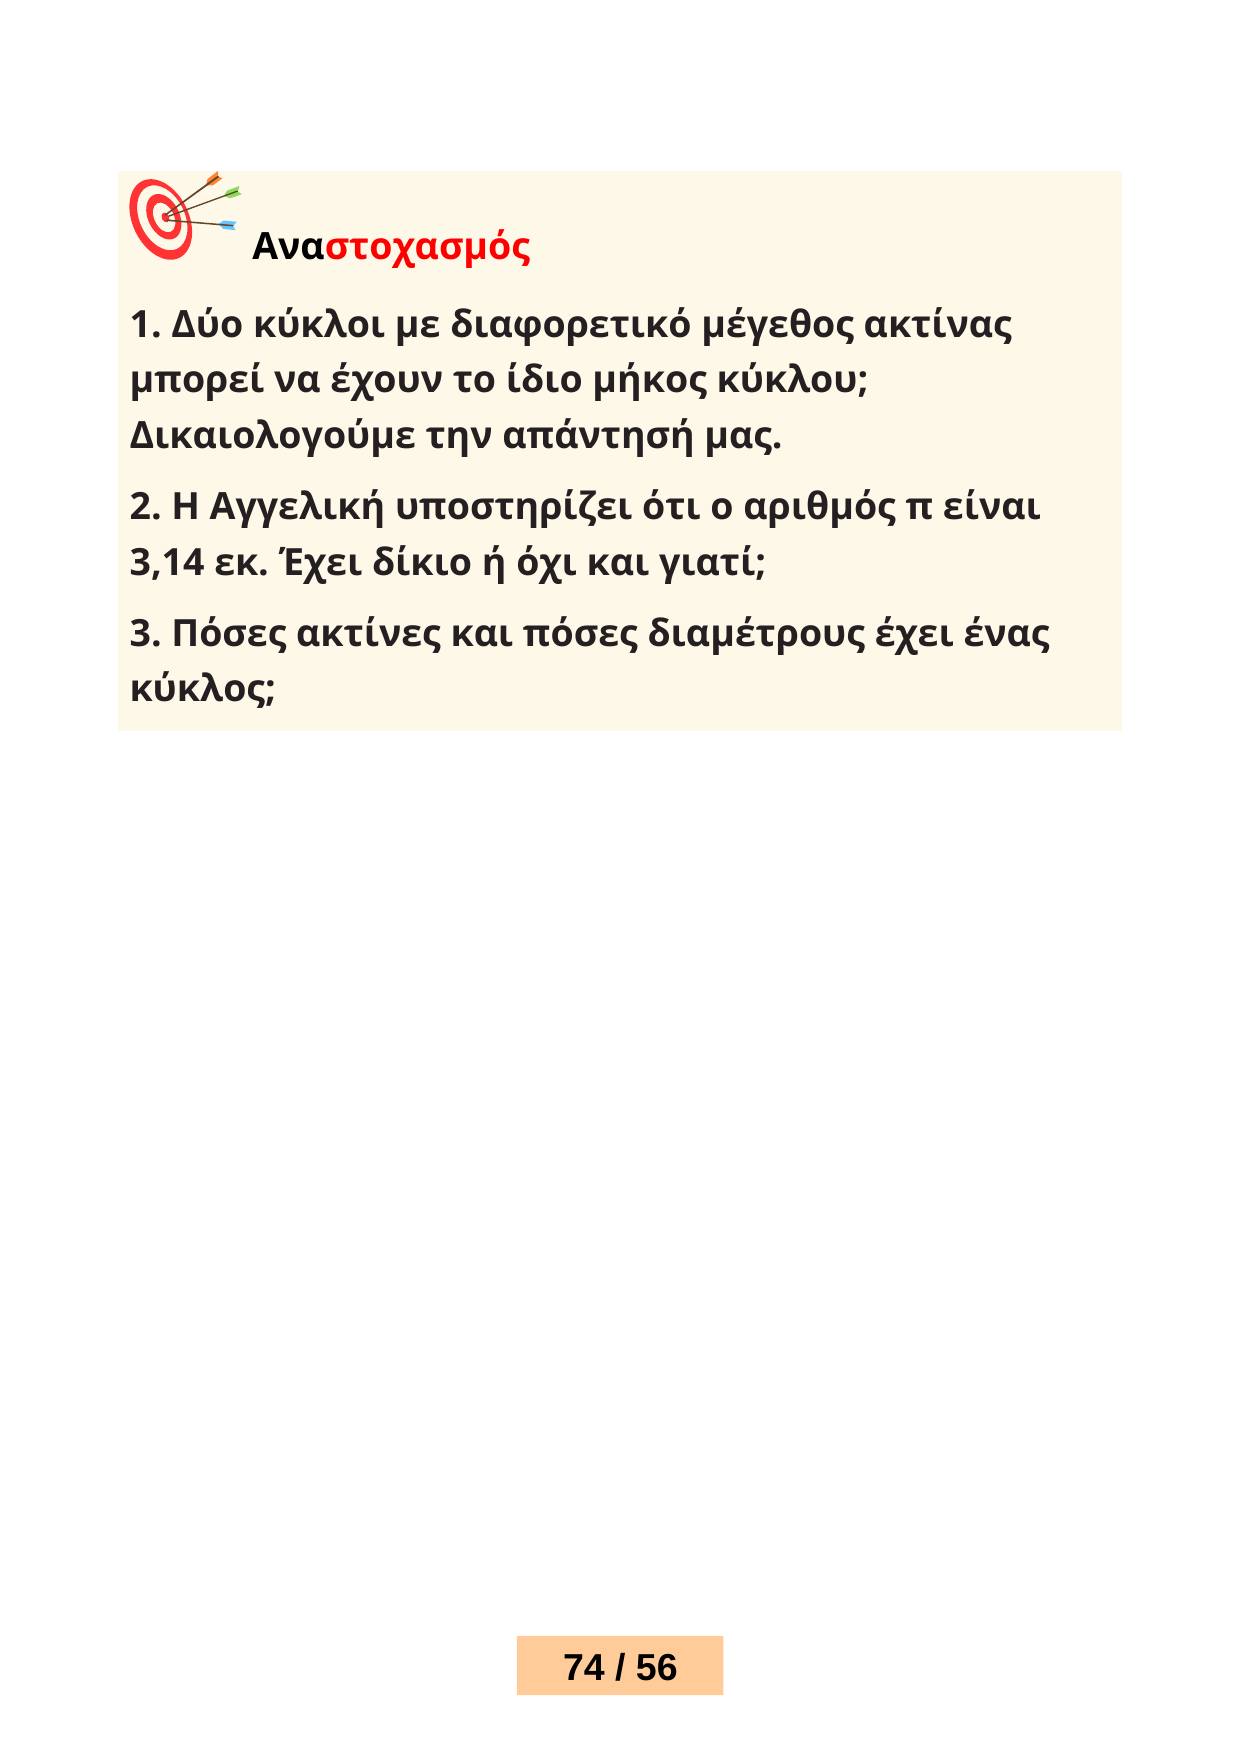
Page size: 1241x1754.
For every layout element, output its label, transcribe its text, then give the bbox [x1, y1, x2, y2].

table_cell 1. Δύο κύκλοι με διαφορετικό μέγεθος ακτίνας μπορεί να έχουν το ίδιο μήκος κύκλου; Δικαιολογούμε την απάντησή μας. 2. Η Αγγελική υποστηρίζει ότι ο αριθμός π είναι 3,14 εκ. Έχει δίκιο ή όχι και γιατί; 3. Πόσες ακτίνες και πόσες διαμέτρους έχει ένας κύκλος; [118, 298, 1122, 731]
table_header Αναστοχασμός [118, 171, 1122, 298]
